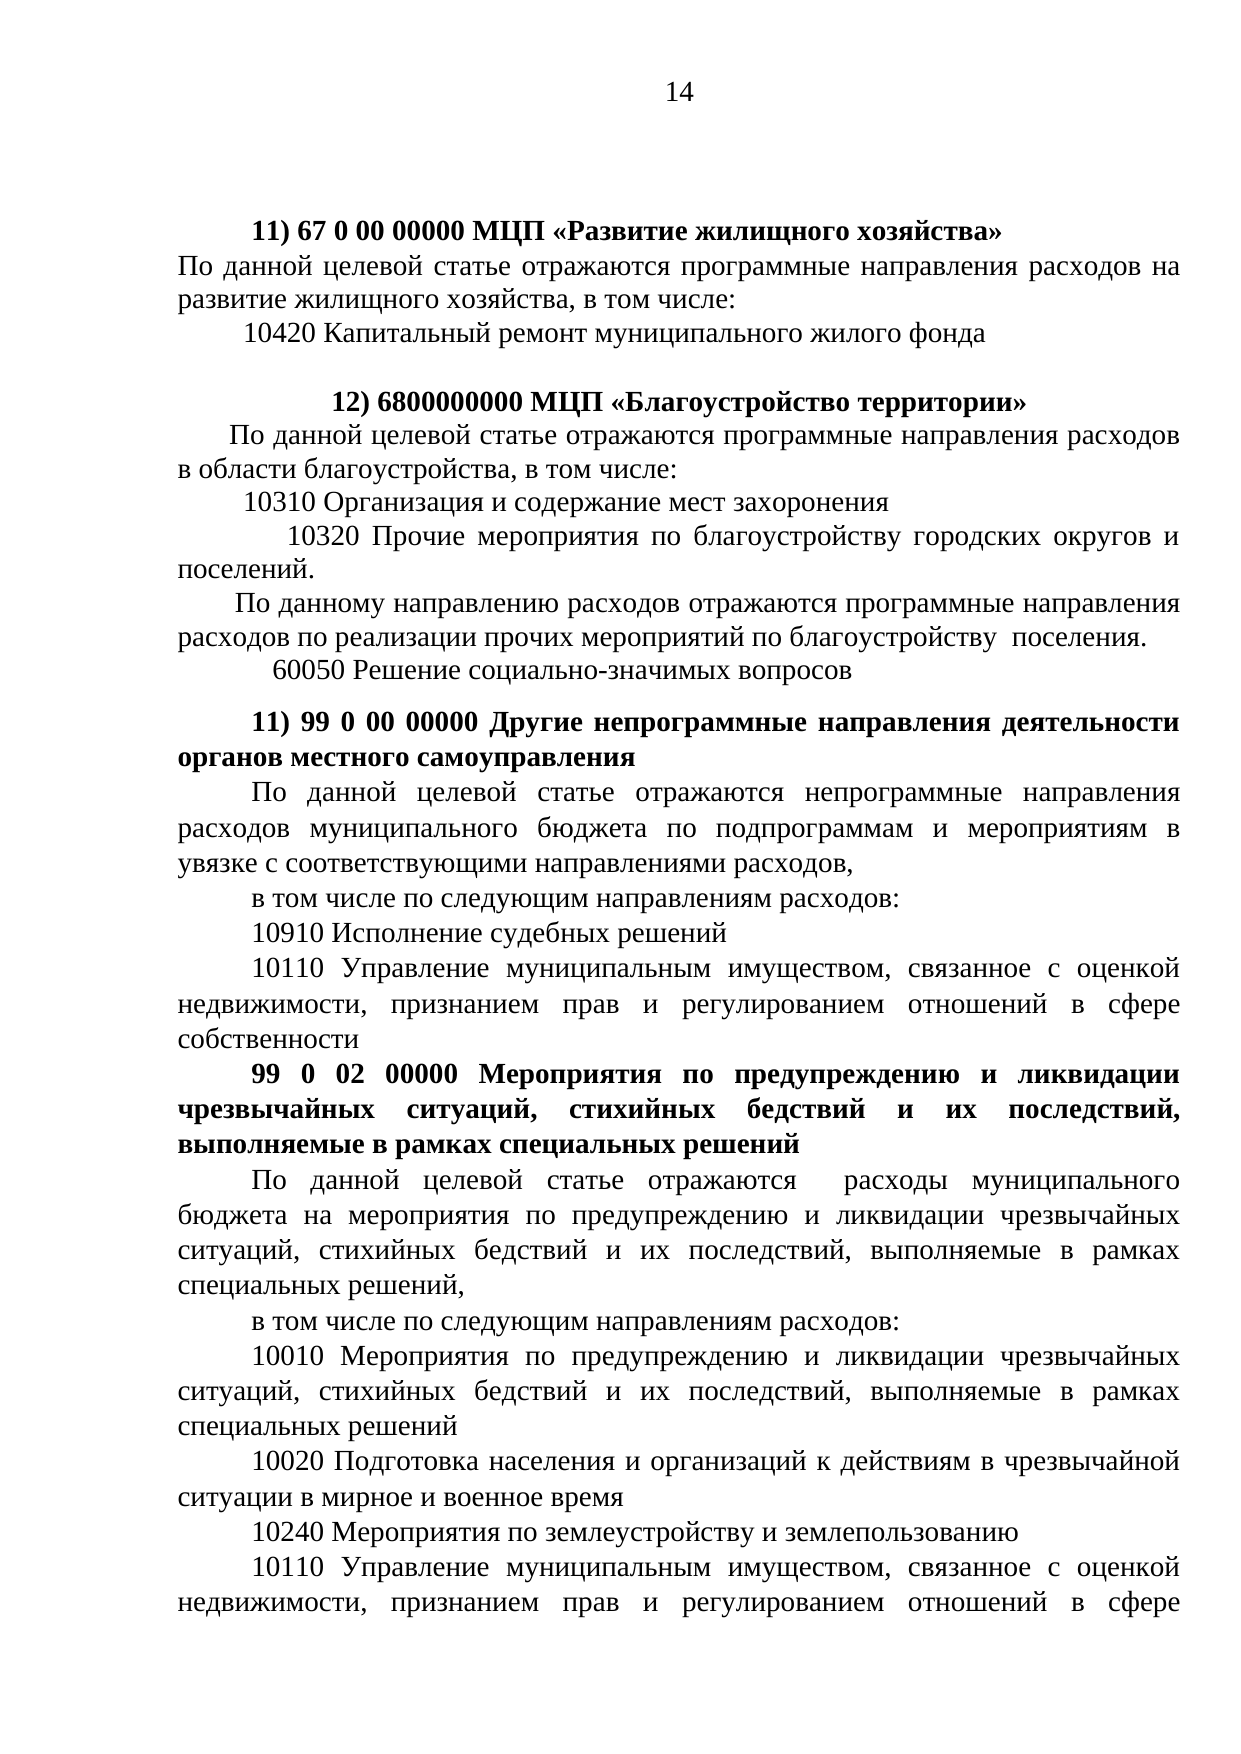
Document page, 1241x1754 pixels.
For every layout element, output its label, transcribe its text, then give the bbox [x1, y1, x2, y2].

text 10310 Организация и содержание мест захоронения [177, 484, 1181, 518]
text 10320 Прочие мероприятия по благоустройству городских округов и поселений. [177, 518, 1181, 585]
text 12) 6800000000 МЦП «Благоустройство территории» [177, 384, 1181, 417]
text 10110 Управление муниципальным имуществом, связанное с оценкой недвижимости, признанием прав и регулированием отношений в сфере собственности [177, 951, 1181, 1054]
text По данной целевой статье отражаются программные направления расходов в области благоустройства, в том числе: [177, 417, 1181, 484]
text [177, 1549, 1181, 1618]
text По данному направлению расходов отражаются программные направления расходов по реализации прочих мероприятий по благоустройству поселения. [177, 585, 1181, 652]
text По данной целевой статье отражаются расходы муниципального бюджета на мероприятия по предупреждению и ликвидации чрезвычайных ситуаций, стихийных бедствий и их последствий, выполняемые в рамках специальных решений, [177, 1162, 1181, 1301]
text По данной целевой статье отражаются непрограммные направления расходов муниципального бюджета по подпрограммам и мероприятиям в увязке с соответствующими направлениями расходов, [177, 774, 1181, 878]
text 11) 99 0 00 00000 Другие непрограммные направления деятельности органов местного самоуправления [177, 704, 1181, 773]
text 11) 67 0 00 00000 МЦП «Развитие жилищного хозяйства» [177, 213, 1181, 246]
text 60050 Решение социально-значимых вопросов [177, 652, 1181, 686]
text в том числе по следующим направлениям расходов: [177, 880, 1181, 914]
text 10240 Мероприятия по землеустройству и землепользованию [177, 1514, 1181, 1547]
text 10010 Мероприятия по предупреждению и ликвидации чрезвычайных ситуаций, стихийных бедствий и их последствий, выполняемые в рамках специальных решений [177, 1338, 1181, 1442]
text 10910 Исполнение судебных решений [177, 915, 1181, 949]
text в том числе по следующим направлениям расходов: [177, 1303, 1181, 1336]
text 10420 Капитальный ремонт муниципального жилого фонда [177, 315, 1181, 349]
text 99 0 02 00000 Мероприятия по предупреждению и ликвидации чрезвычайных ситуаций, стихийных бедствий и их последствий, выполняемые в рамках специальных решений [177, 1056, 1181, 1160]
text По данной целевой статье отражаются программные направления расходов на развитие жилищного хозяйства, в том числе: [177, 248, 1181, 315]
text 10020 Подготовка населения и организаций к действиям в чрезвычайной ситуации в мирное и военное время [177, 1443, 1181, 1512]
